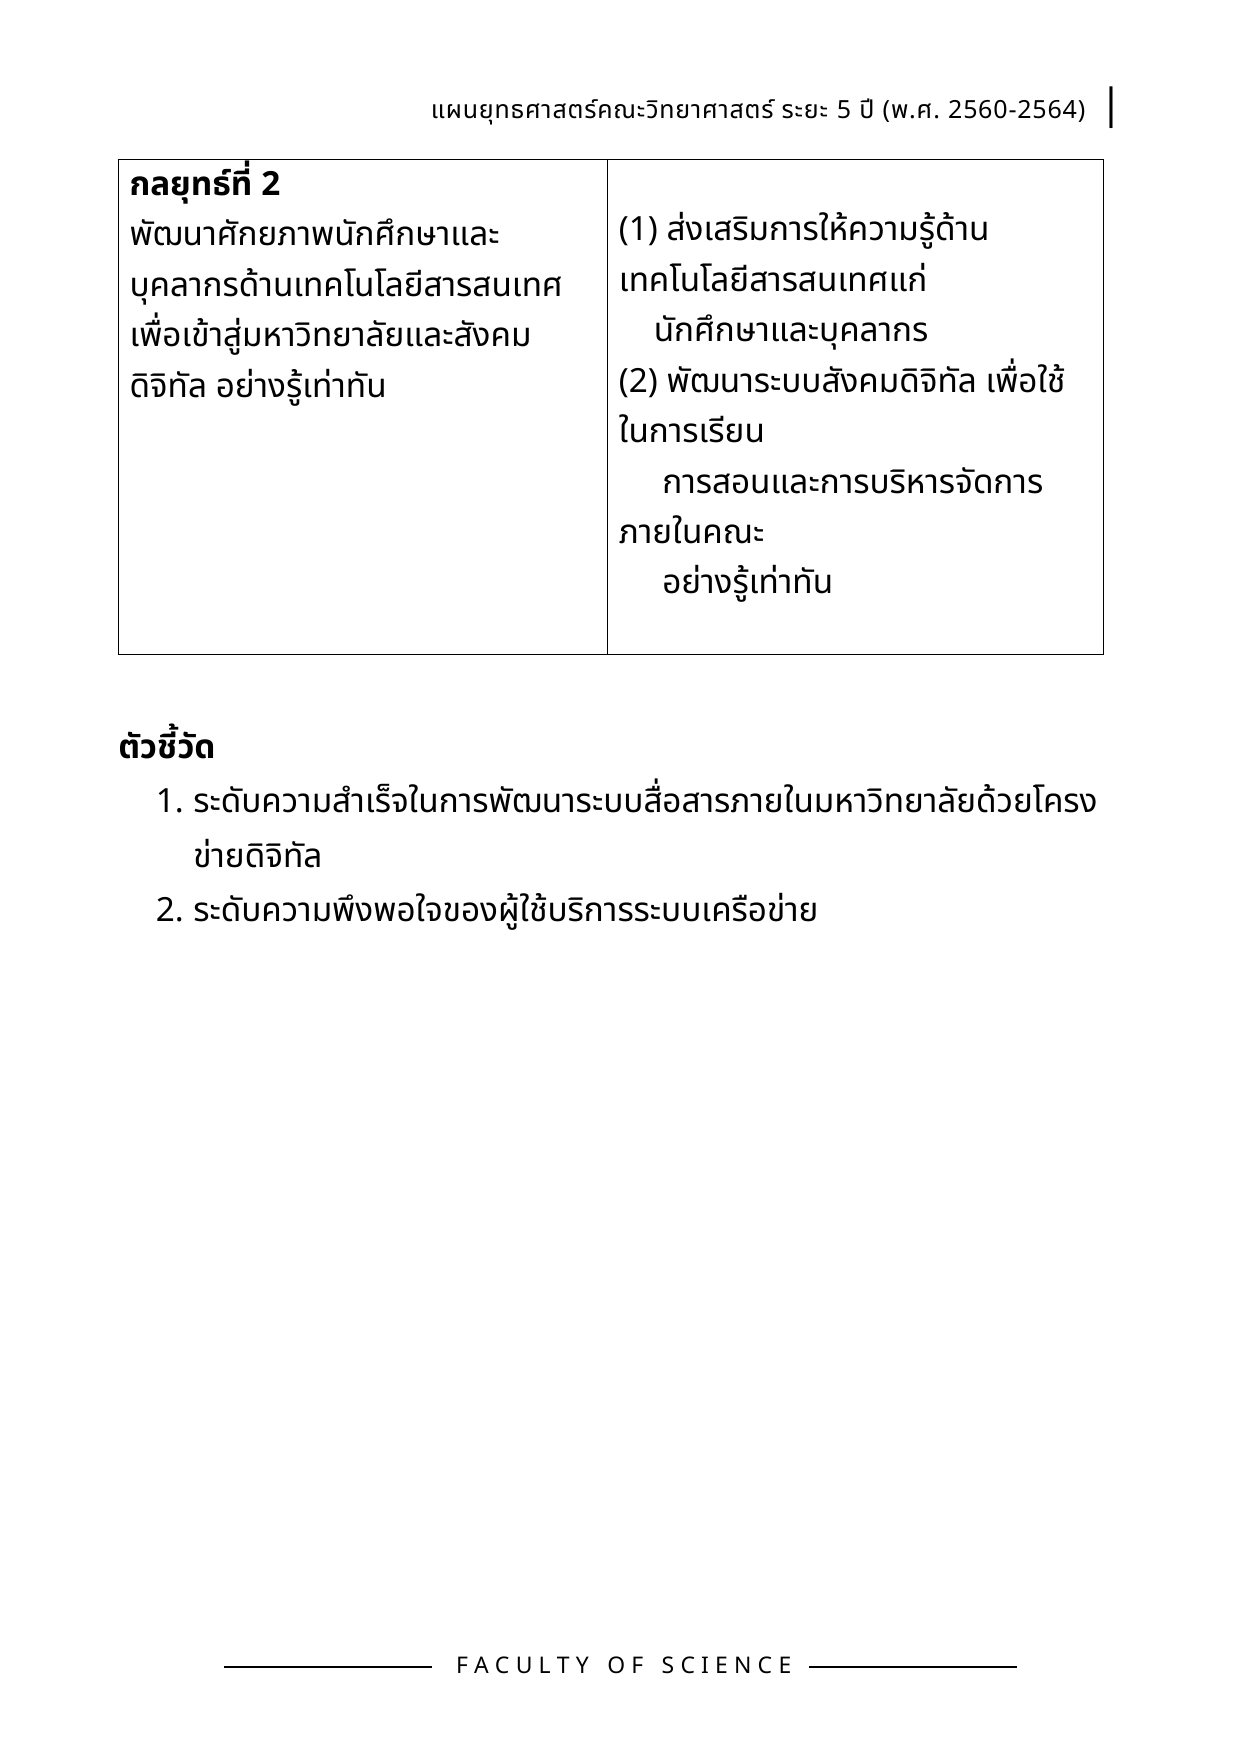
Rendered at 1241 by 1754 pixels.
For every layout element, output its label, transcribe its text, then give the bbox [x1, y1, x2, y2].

table_cell (1) ส่งเสริมการให้ความรู้ด้านเทคโนโลยีสารสนเทศแก่ นักศึกษาและบุคลากร (2) พัฒนาระบบสังคมดิจิทัล เพื่อใช้ในการเรียน การสอนและการบริหารจัดการภายในคณะ อย่างรู้เท่าทัน [608, 160, 1103, 654]
table_cell กลยุทธ์ที่ 2 พัฒนาศักยภาพนักศึกษาและบุคลากรด้านเทคโนโลยีสารสนเทศ เพื่อเข้าสู่มหาวิทยาลัยและสังคมดิจิทัล อย่างรู้เท่าทัน [119, 160, 607, 654]
list ระดับความสำเร็จในการพัฒนาระบบสื่อสารภายในมหาวิทยาลัยด้วยโครงข่ายดิจิทัล [156, 777, 1122, 882]
list ระดับความพึงพอใจของผู้ใช้บริการระบบเครือข่าย [156, 886, 1122, 937]
text ตัวชี้วัด [118, 723, 1122, 773]
